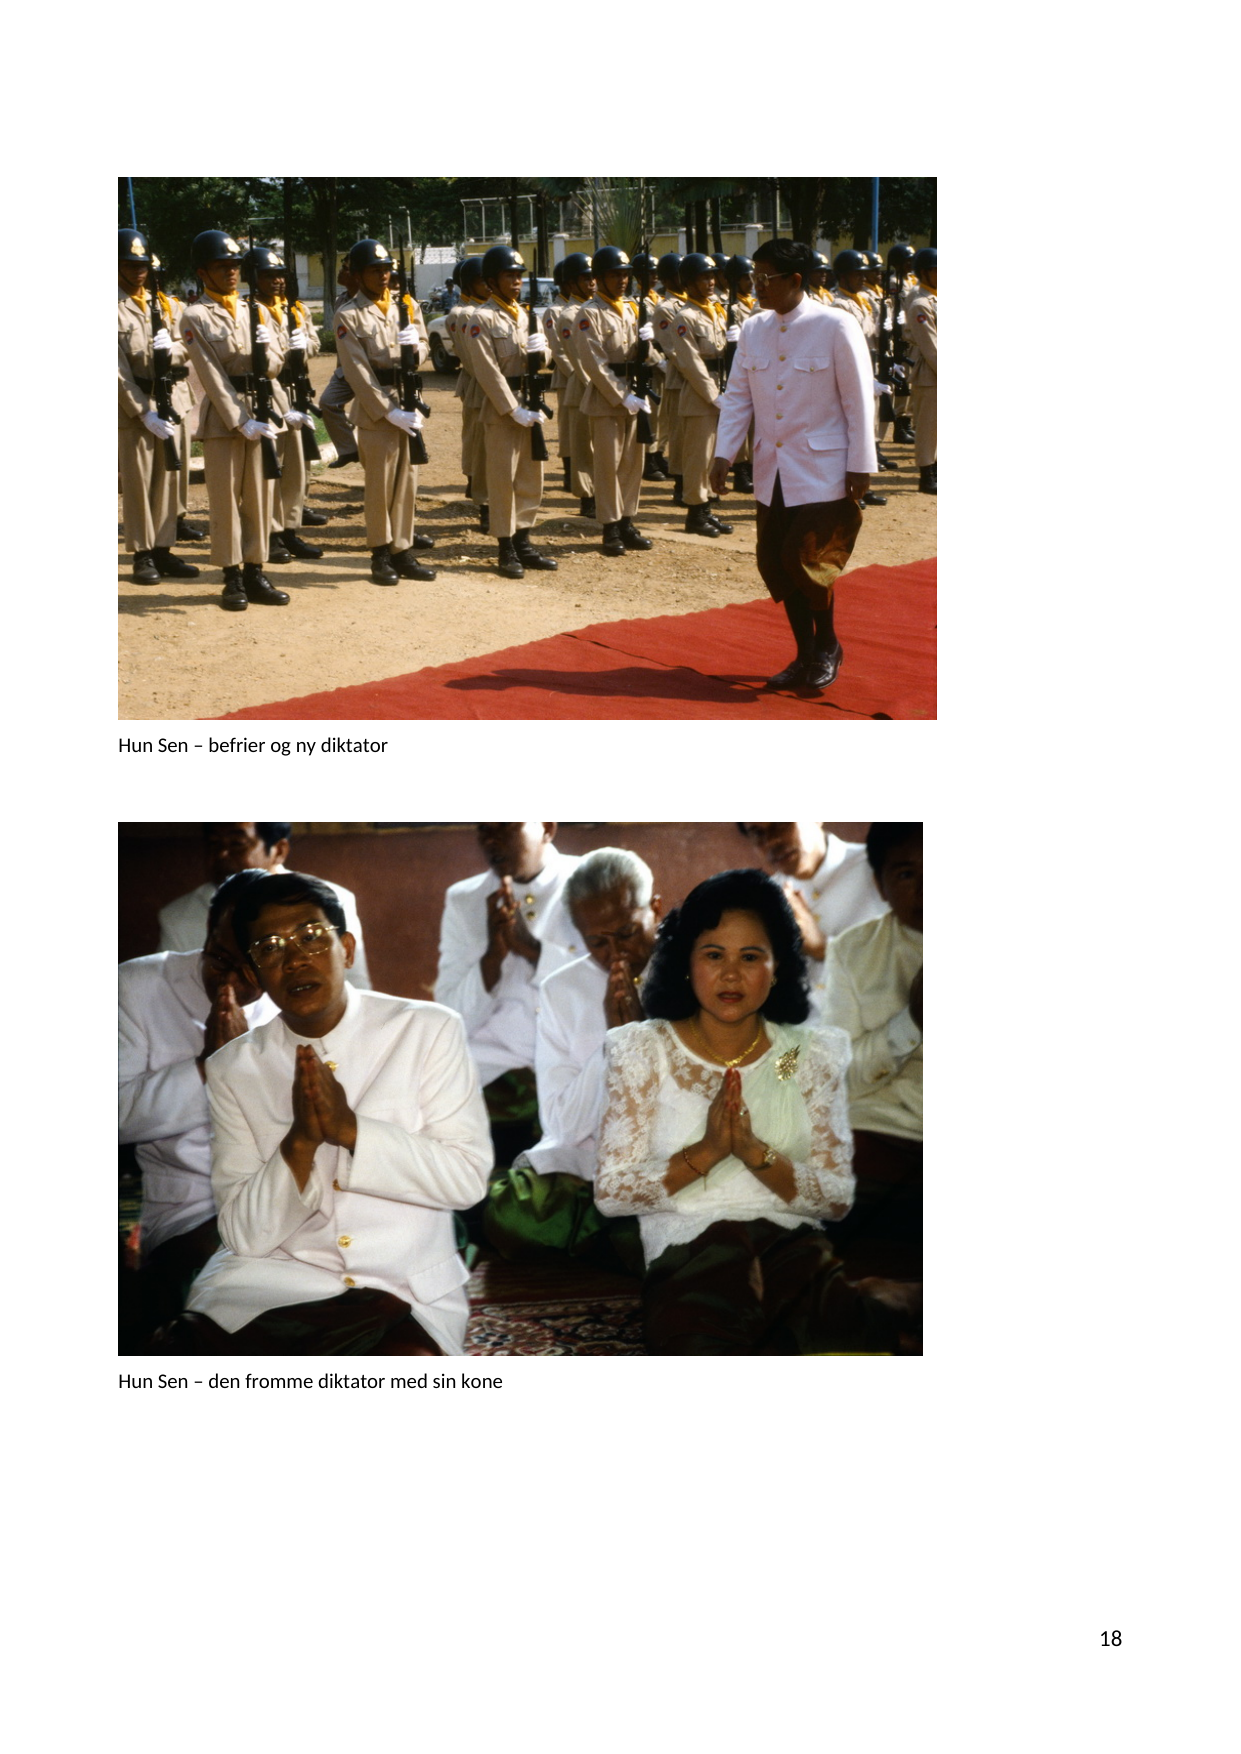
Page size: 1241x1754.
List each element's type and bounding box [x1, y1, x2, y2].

text [118, 177, 1122, 1536]
picture [118, 177, 937, 720]
picture [118, 822, 923, 1356]
